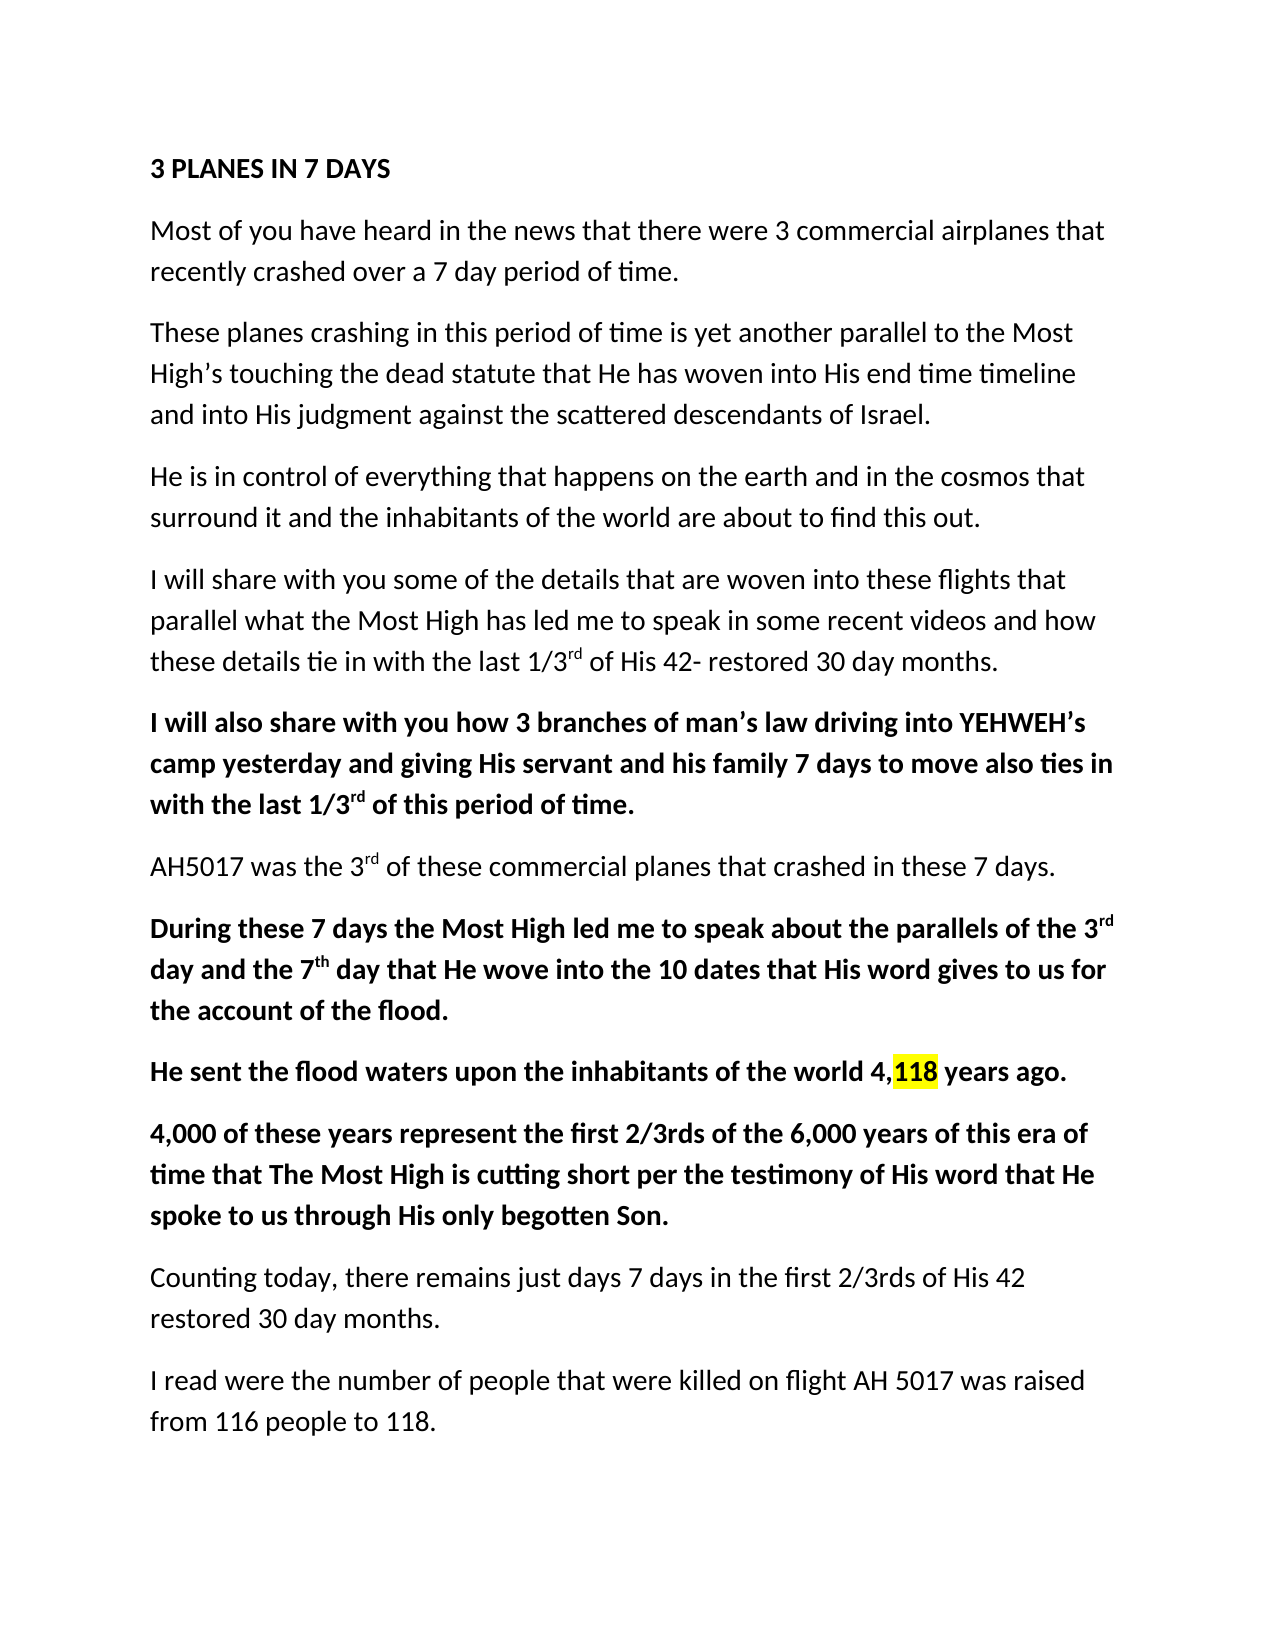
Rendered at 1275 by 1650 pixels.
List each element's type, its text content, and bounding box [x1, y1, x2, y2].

text AH5017 was the 3rd of these commercial planes that crashed in these 7 days. [150, 848, 1125, 884]
text During these 7 days the Most High led me to speak about the parallels of the 3rd day and the 7th day that He wove into the 10 dates that His word gives to us for the account of the flood. [150, 910, 1125, 1027]
text He sent the flood waters upon the inhabitants of the world 4,118 years ago. [150, 1053, 1125, 1089]
text I will share with you some of the details that are woven into these flights that parallel what the Most High has led me to speak in some recent videos and how these details tie in with the last 1/3rd of His 42- restored 30 day months. [150, 561, 1125, 678]
text Most of you have heard in the news that there were 3 commercial airplanes that recently crashed over a 7 day period of time. [150, 212, 1125, 288]
text I will also share with you how 3 branches of man’s law driving into YEHWEH’s camp yesterday and giving His servant and his family 7 days to move also ties in with the last 1/3rd of this period of time. [150, 704, 1125, 822]
text These planes crashing in this period of time is yet another parallel to the Most High’s touching the dead statute that He has woven into His end time timeline and into His judgment against the scattered descendants of Israel. [150, 314, 1125, 432]
text 4,000 of these years represent the first 2/3rds of the 6,000 years of this era of time that The Most High is cutting short per the testimony of His word that He spoke to us through His only begotten Son. [150, 1115, 1125, 1233]
text He is in control of everything that happens on the earth and in the cosmos that surround it and the inhabitants of the world are about to find this out. [150, 458, 1125, 535]
text Counting today, there remains just days 7 days in the first 2/3rds of His 42 restored 30 day months. [150, 1259, 1125, 1336]
text I read were the number of people that were killed on flight AH 5017 was raised from 116 people to 118. [150, 1362, 1125, 1438]
text 3 PLANES IN 7 DAYS [150, 150, 1125, 186]
